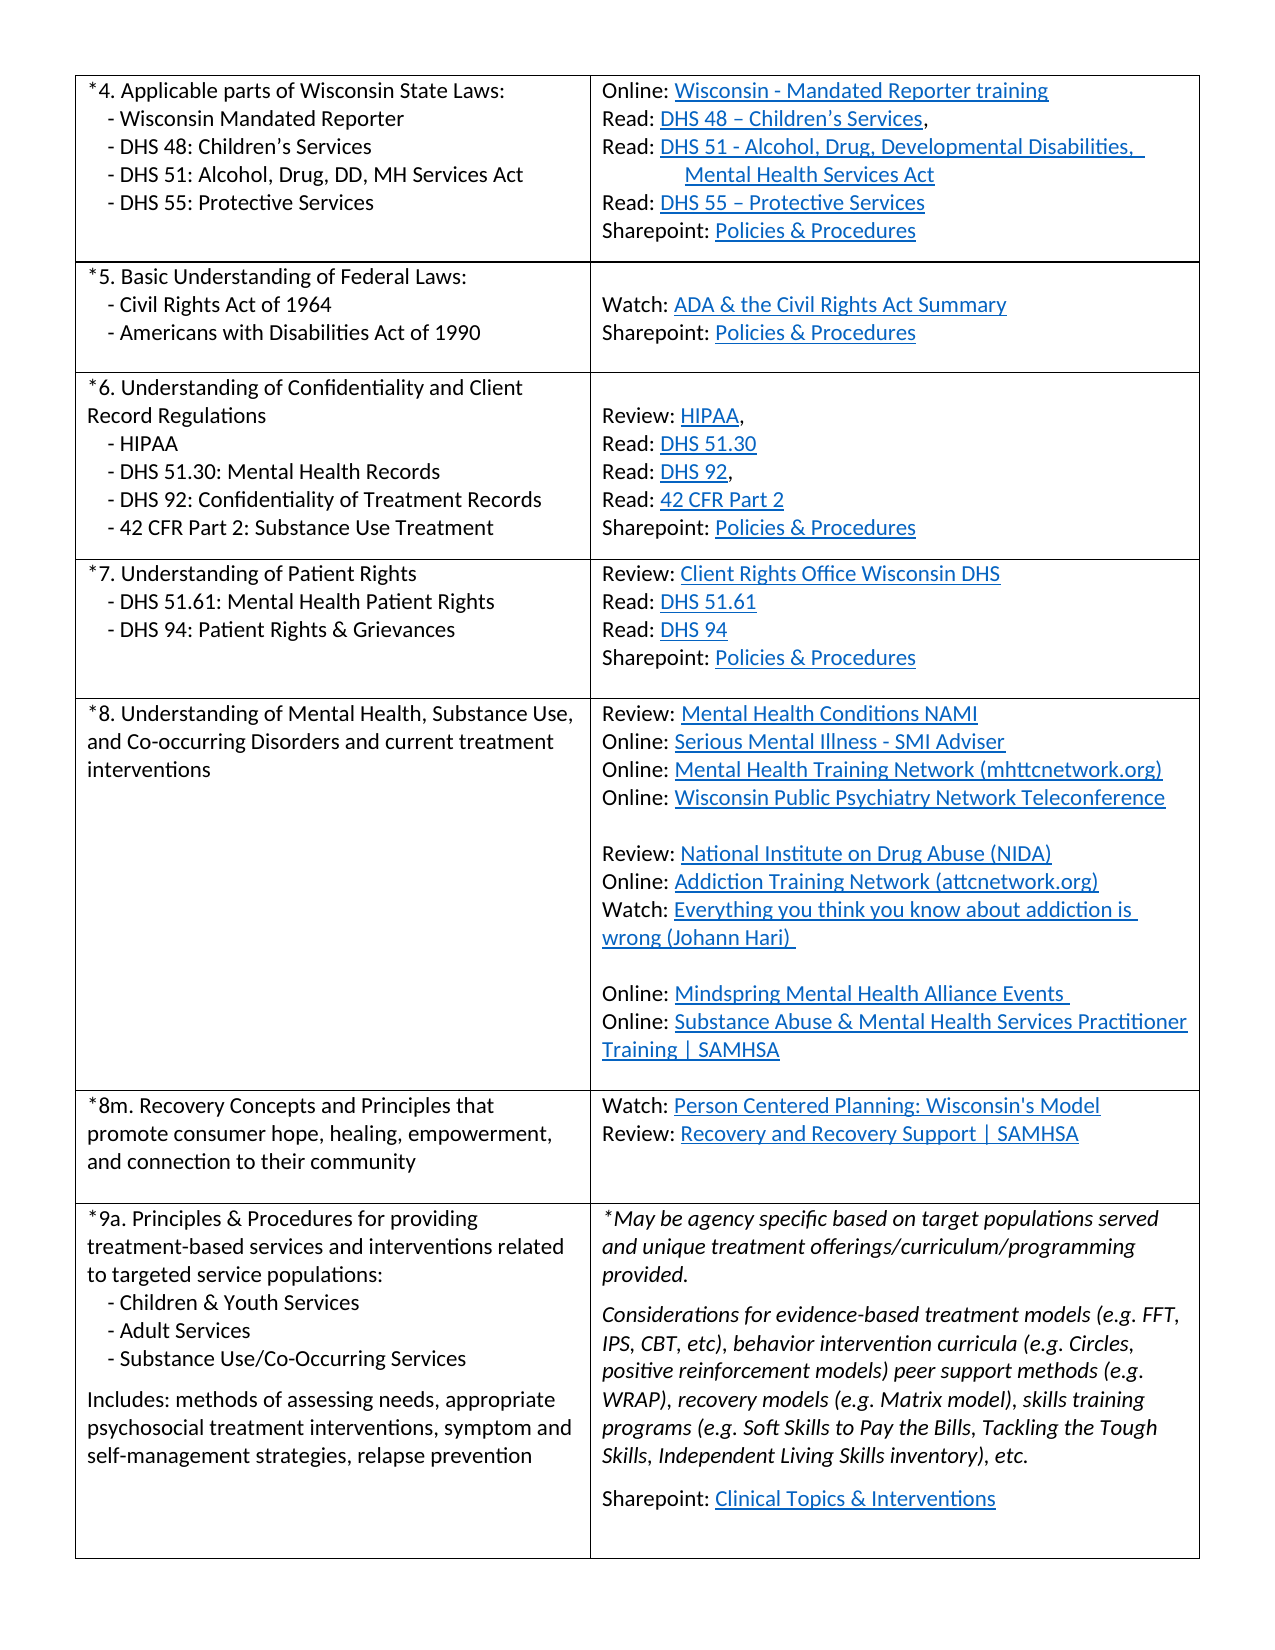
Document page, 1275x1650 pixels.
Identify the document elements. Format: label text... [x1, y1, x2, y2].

table_cell Review: HIPAA, Read: DHS 51.30 Read: DHS 92, Read: 42 CFR Part 2 Sharepoint: Policies & Procedures [591, 373, 1199, 558]
table_cell *5. Basic Understanding of Federal Laws: - Civil Rights Act of 1964 - Americans with Disabilities Act of 1990 [76, 263, 590, 372]
table_cell Review: Mental Health Conditions NAMI Online: Serious Mental Illness - SMI Adviser Online: Mental Health Training Network (mhttcnetwork.org) Online: Wisconsin Public Psychiatry Network Teleconference Review: National Institute on Drug Abuse (NIDA) Online: Addiction Training Network (attcnetwork.org) Watch: Everything you think you know about addiction is wrong (Johann Hari) Online: Mindspring Mental Health Alliance Events Online: Substance Abuse & Mental Health Services Practitioner Training | SAMHSA [591, 699, 1199, 1090]
table_cell *4. Applicable parts of Wisconsin State Laws: - Wisconsin Mandated Reporter - DHS 48: Children’s Services - DHS 51: Alcohol, Drug, DD, MH Services Act - DHS 55: Protective Services [76, 76, 590, 261]
table_cell *May be agency specific based on target populations served and unique treatment offerings/curriculum/programming provided. Considerations for evidence-based treatment models (e.g. FFT, IPS, CBT, etc), behavior intervention curricula (e.g. Circles, positive reinforcement models) peer support methods (e.g. WRAP), recovery models (e.g. Matrix model), skills training programs (e.g. Soft Skills to Pay the Bills, Tackling the Tough Skills, Independent Living Skills inventory), etc. Sharepoint: Clinical Topics & Interventions [591, 1204, 1199, 1558]
table_cell Watch: Person Centered Planning: Wisconsin's Model Review: Recovery and Recovery Support | SAMHSA [591, 1091, 1199, 1203]
table_cell *7. Understanding of Patient Rights - DHS 51.61: Mental Health Patient Rights - DHS 94: Patient Rights & Grievances [76, 560, 590, 698]
table_cell Online: Wisconsin - Mandated Reporter training Read: DHS 48 – Children’s Services, Read: DHS 51 - Alcohol, Drug, Developmental Disabilities, Mental Health Services Act Read: DHS 55 – Protective Services Sharepoint: Policies & Procedures [591, 76, 1199, 261]
table_cell *6. Understanding of Confidentiality and Client Record Regulations - HIPAA - DHS 51.30: Mental Health Records - DHS 92: Confidentiality of Treatment Records - 42 CFR Part 2: Substance Use Treatment [76, 373, 590, 558]
table_cell Review: Client Rights Office Wisconsin DHS Read: DHS 51.61 Read: DHS 94 Sharepoint: Policies & Procedures [591, 560, 1199, 698]
table_cell *8. Understanding of Mental Health, Substance Use, and Co-occurring Disorders and current treatment interventions [76, 699, 590, 1090]
table_cell *8m. Recovery Concepts and Principles that promote consumer hope, healing, empowerment, and connection to their community [76, 1091, 590, 1203]
table_cell Watch: ADA & the Civil Rights Act Summary Sharepoint: Policies & Procedures [591, 263, 1199, 372]
table_cell *9a. Principles & Procedures for providing treatment-based services and interventions related to targeted service populations: - Children & Youth Services - Adult Services - Substance Use/Co-Occurring Services Includes: methods of assessing needs, appropriate psychosocial treatment interventions, symptom and self-management strategies, relapse prevention [76, 1204, 590, 1558]
